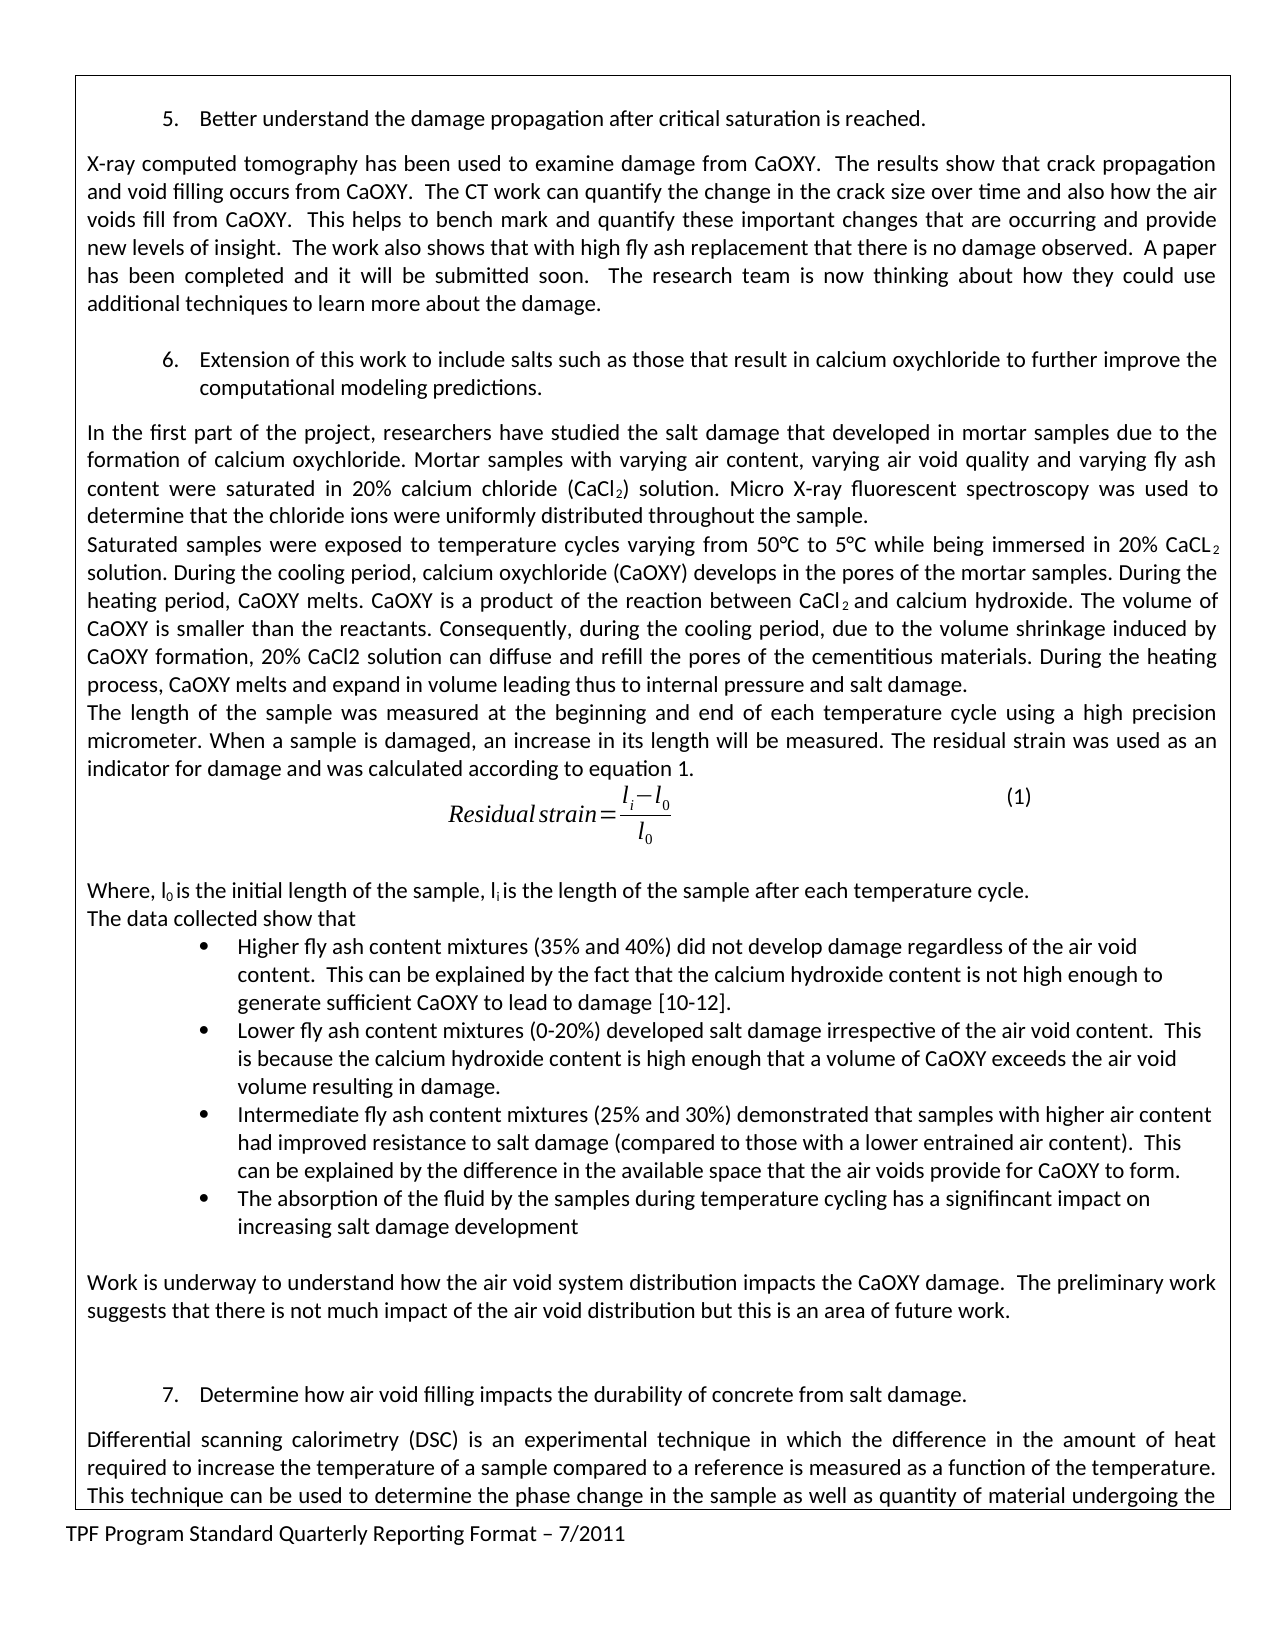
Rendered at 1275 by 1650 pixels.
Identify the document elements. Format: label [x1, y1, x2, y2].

table_header [76, 76, 1230, 1509]
